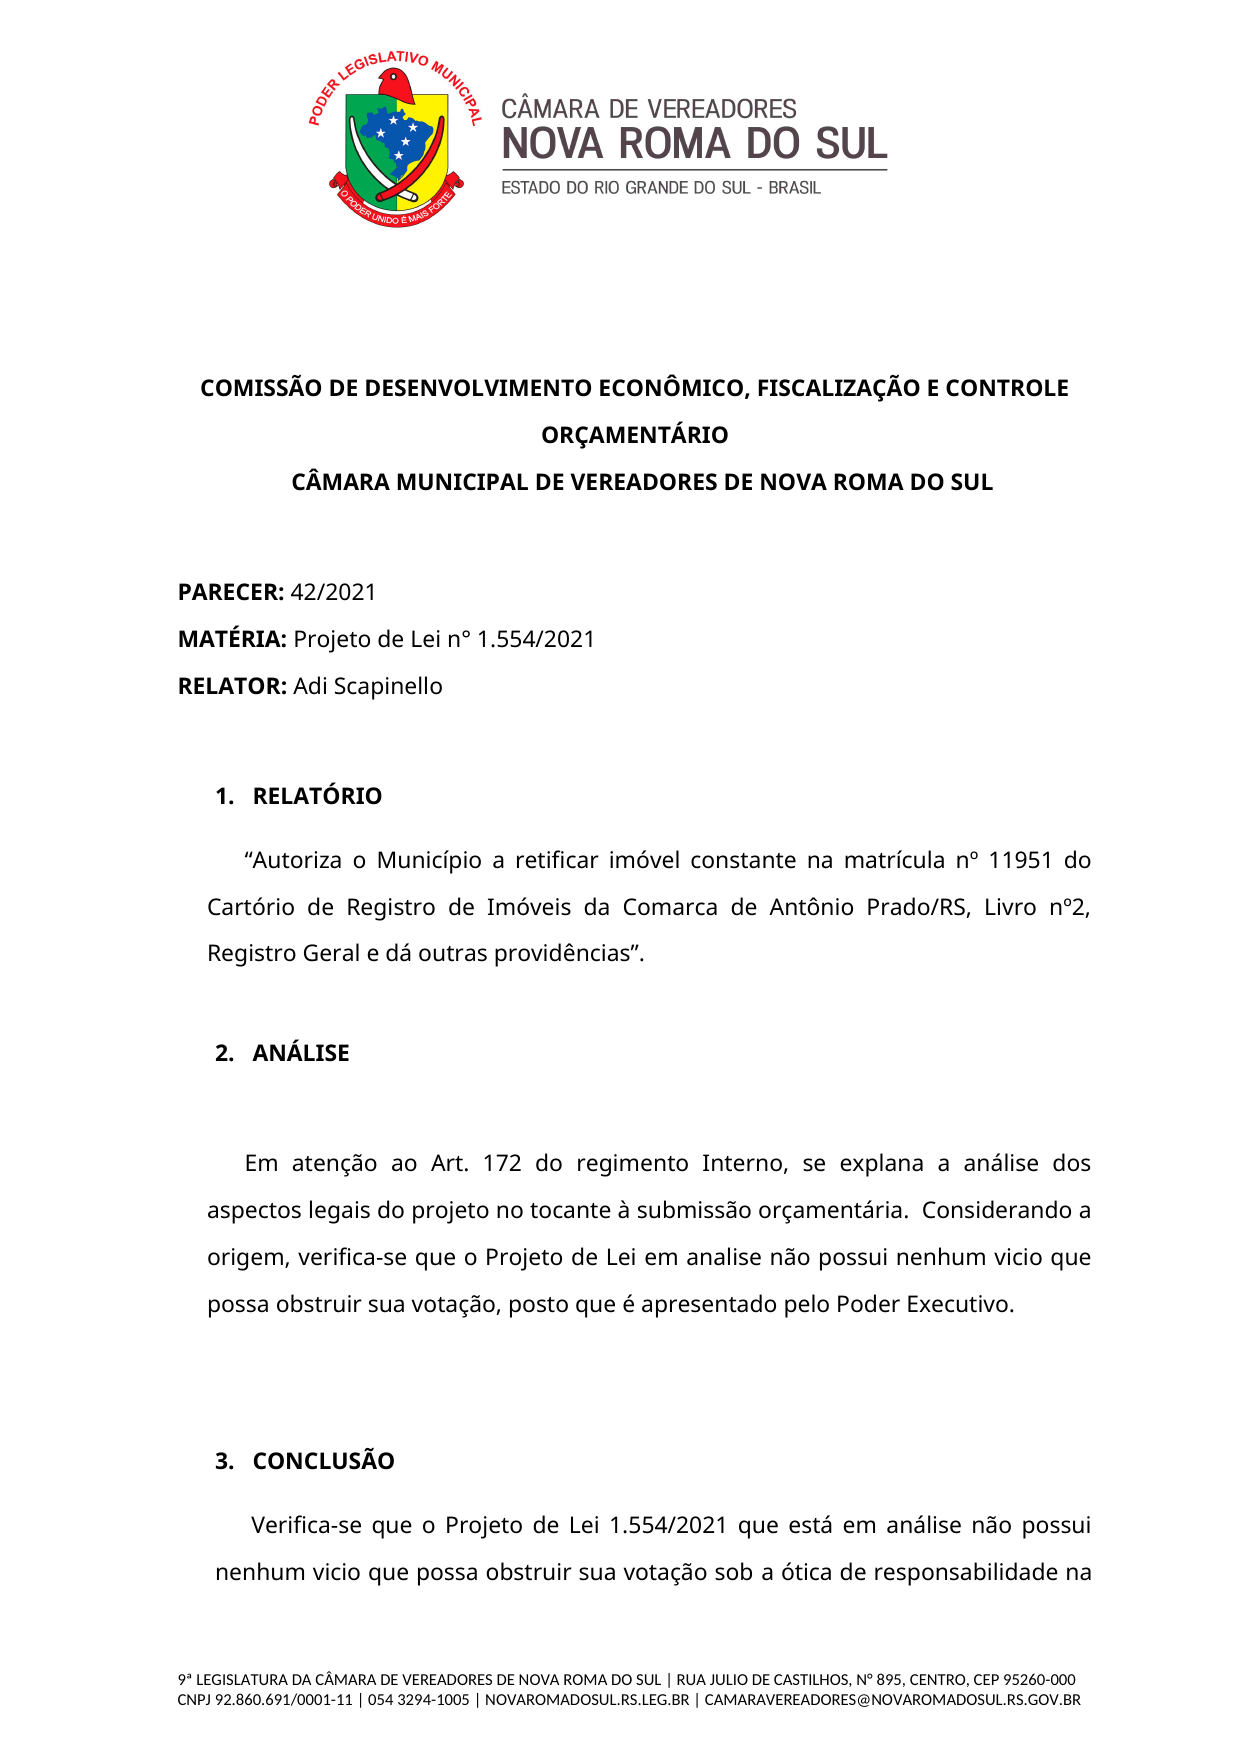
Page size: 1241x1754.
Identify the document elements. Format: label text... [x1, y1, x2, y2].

text Em atenção ao Art. 172 do regimento Interno, se explana a análise dos aspectos legais do projeto no tocante à submissão orçamentária. Considerando a origem, verifica-se que o Projeto de Lei em analise não possui nenhum vicio que possa obstruir sua votação, posto que é apresentado pelo Poder Executivo. [207, 1147, 1093, 1319]
picture [293, 29, 903, 233]
text MATÉRIA: Projeto de Lei n° 1.554/2021 [177, 623, 1088, 654]
text PARECER: 42/2021 [177, 576, 1093, 607]
list CONCLUSÃO [215, 1445, 1093, 1476]
text RELATOR: Adi Scapinello [177, 670, 1093, 701]
text COMISSÃO DE DESENVOLVIMENTO ECONÔMICO, FISCALIZAÇÃO E CONTROLE ORÇAMENTÁRIO [177, 372, 1093, 450]
text “Autoriza o Município a retificar imóvel constante na matrícula nº 11951 do Cartório de Registro de Imóveis da Comarca de Antônio Prado/RS, Livro nº2, Registro Geral e dá outras providências”. [207, 844, 1093, 969]
list ANÁLISE [215, 1037, 1093, 1068]
list RELATÓRIO [215, 780, 1093, 811]
text CÂMARA MUNICIPAL DE VEREADORES DE NOVA ROMA DO SUL [192, 466, 1093, 497]
